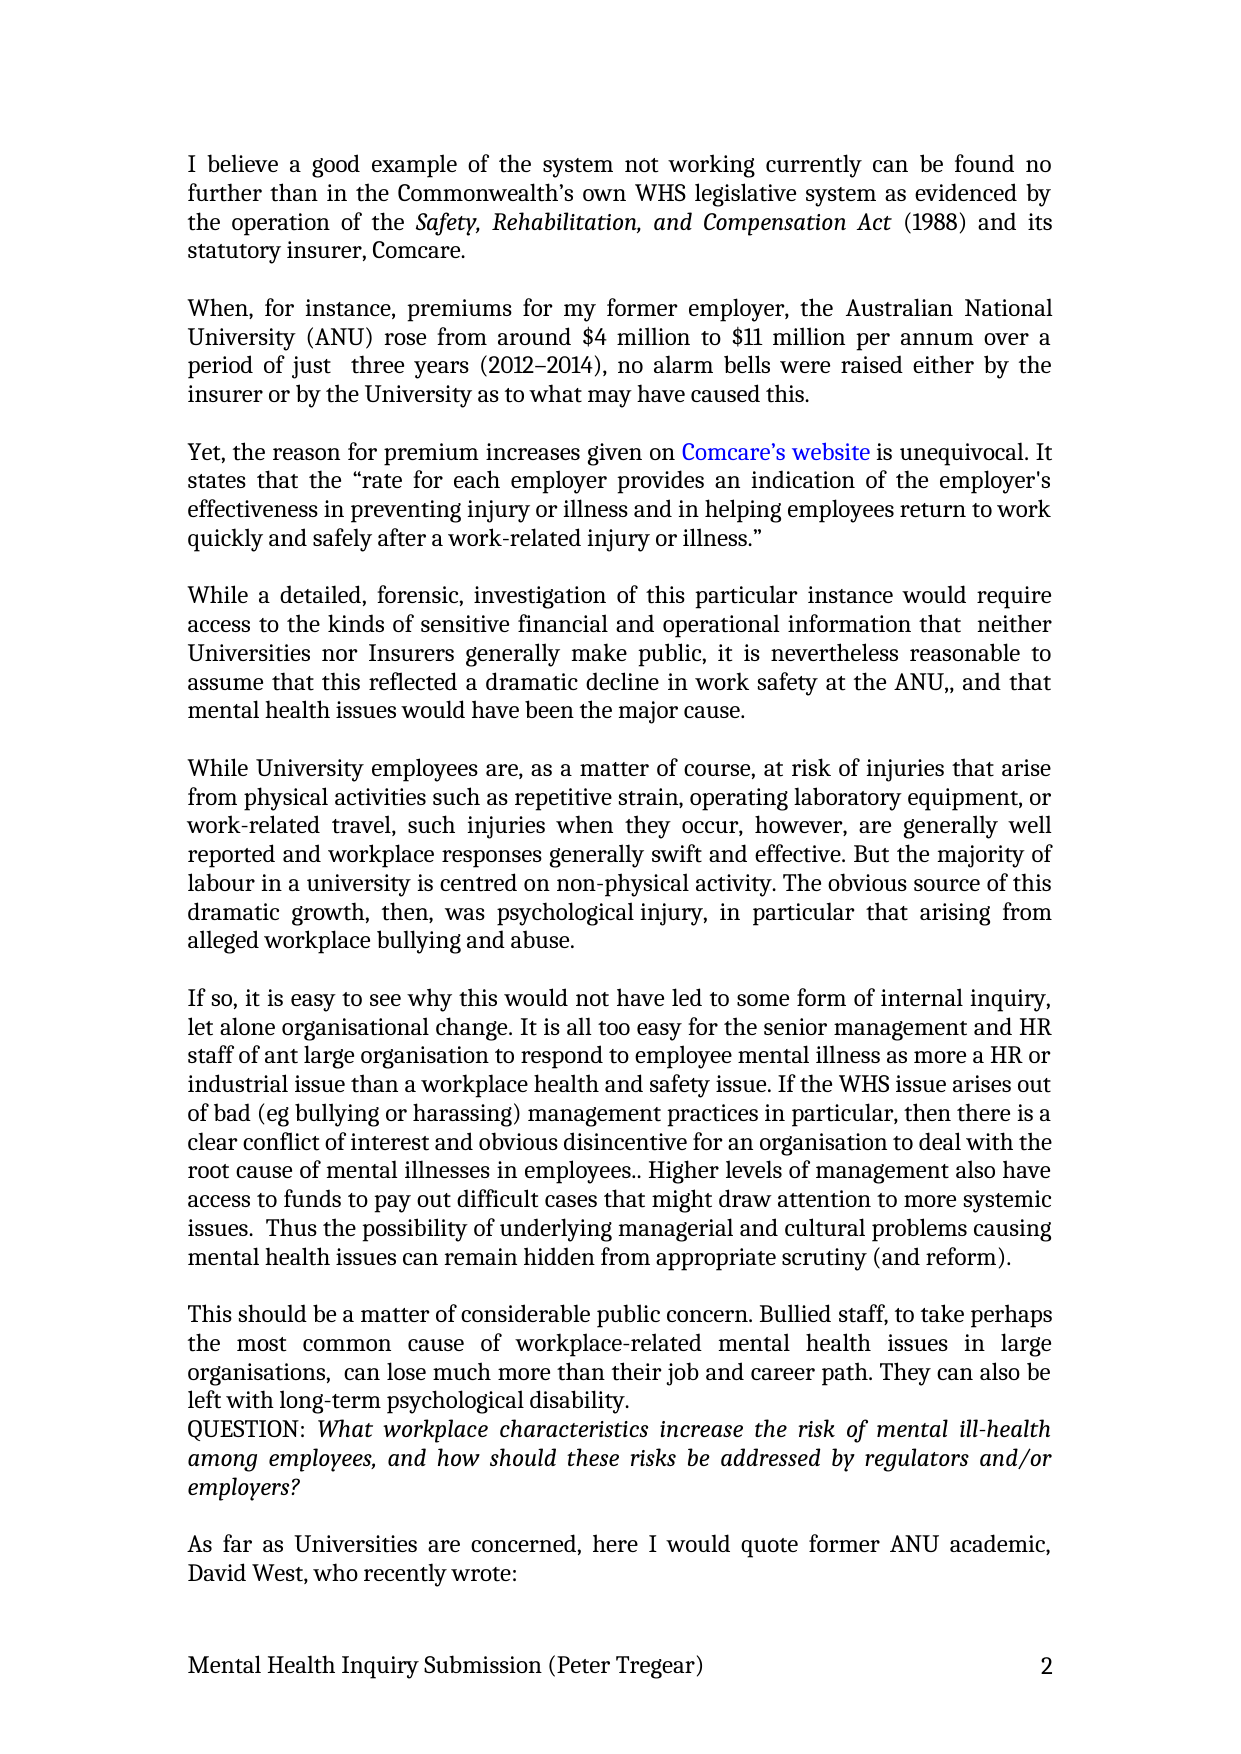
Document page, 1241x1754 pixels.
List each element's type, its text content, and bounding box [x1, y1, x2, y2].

text While University employees are, as a matter of course, at risk of injuries that arise from physical activities such as repetitive strain, operating laboratory equipment, or work-related travel, such injuries when they occur, however, are generally well reported and workplace responses generally swift and effective. But the majority of labour in a university is centred on non-physical activity. The obvious source of this dramatic growth, then, was psychological injury, in particular that arising from alleged workplace bullying and abuse. [187, 754, 1053, 955]
text I believe a good example of the system not working currently can be found no further than in the Commonwealth’s own WHS legislative system as evidenced by the operation of the Safety, Rehabilitation, and Compensation Act (1988) and its statutory insurer, Comcare. [187, 150, 1053, 265]
text If so, it is easy to see why this would not have led to some form of internal inquiry, let alone organisational change. It is all too easy for the senior management and HR staff of ant large organisation to respond to employee mental illness as more a HR or industrial issue than a workplace health and safety issue. If the WHS issue arises out of bad (eg bullying or harassing) management practices in particular, then there is a clear conflict of interest and obvious disincentive for an organisation to deal with the root cause of mental illnesses in employees.. Higher levels of management also have access to funds to pay out difficult cases that might draw attention to more systemic issues. Thus the possibility of underlying managerial and cultural problems causing mental health issues can remain hidden from appropriate scrutiny (and reform). [187, 984, 1053, 1271]
text While a detailed, forensic, investigation of this particular instance would require access to the kinds of sensitive financial and operational information that neither Universities nor Insurers generally make public, it is nevertheless reasonable to assume that this reflected a dramatic decline in work safety at the ANU,, and that mental health issues would have been the major cause. [187, 581, 1053, 725]
text When, for instance, premiums for my former employer, the Australian National University (ANU) rose from around $4 million to $11 million per annum over a period of just three years (2012–2014), no alarm bells were raised either by the insurer or by the University as to what may have caused this. [187, 294, 1053, 409]
text As far as Universities are concerned, here I would quote former ANU academic, David West, who recently wrote: [187, 1530, 1053, 1587]
text Yet, the reason for premium increases given on Comcare’s website is unequivocal. It states that the “rate for each employer provides an indication of the employer's effectiveness in preventing injury or illness and in helping employees return to work quickly and safely after a work-related injury or illness.” [187, 437, 1053, 552]
text QUESTION: What workplace characteristics increase the risk of mental ill-health among employees, and how should these risks be addressed by regulators and/or employers? [187, 1415, 1053, 1501]
text This should be a matter of considerable public concern. Bullied staff, to take perhaps the most common cause of workplace-related mental health issues in large organisations, can lose much more than their job and career path. They can also be left with long-term psychological disability. [187, 1300, 1053, 1415]
